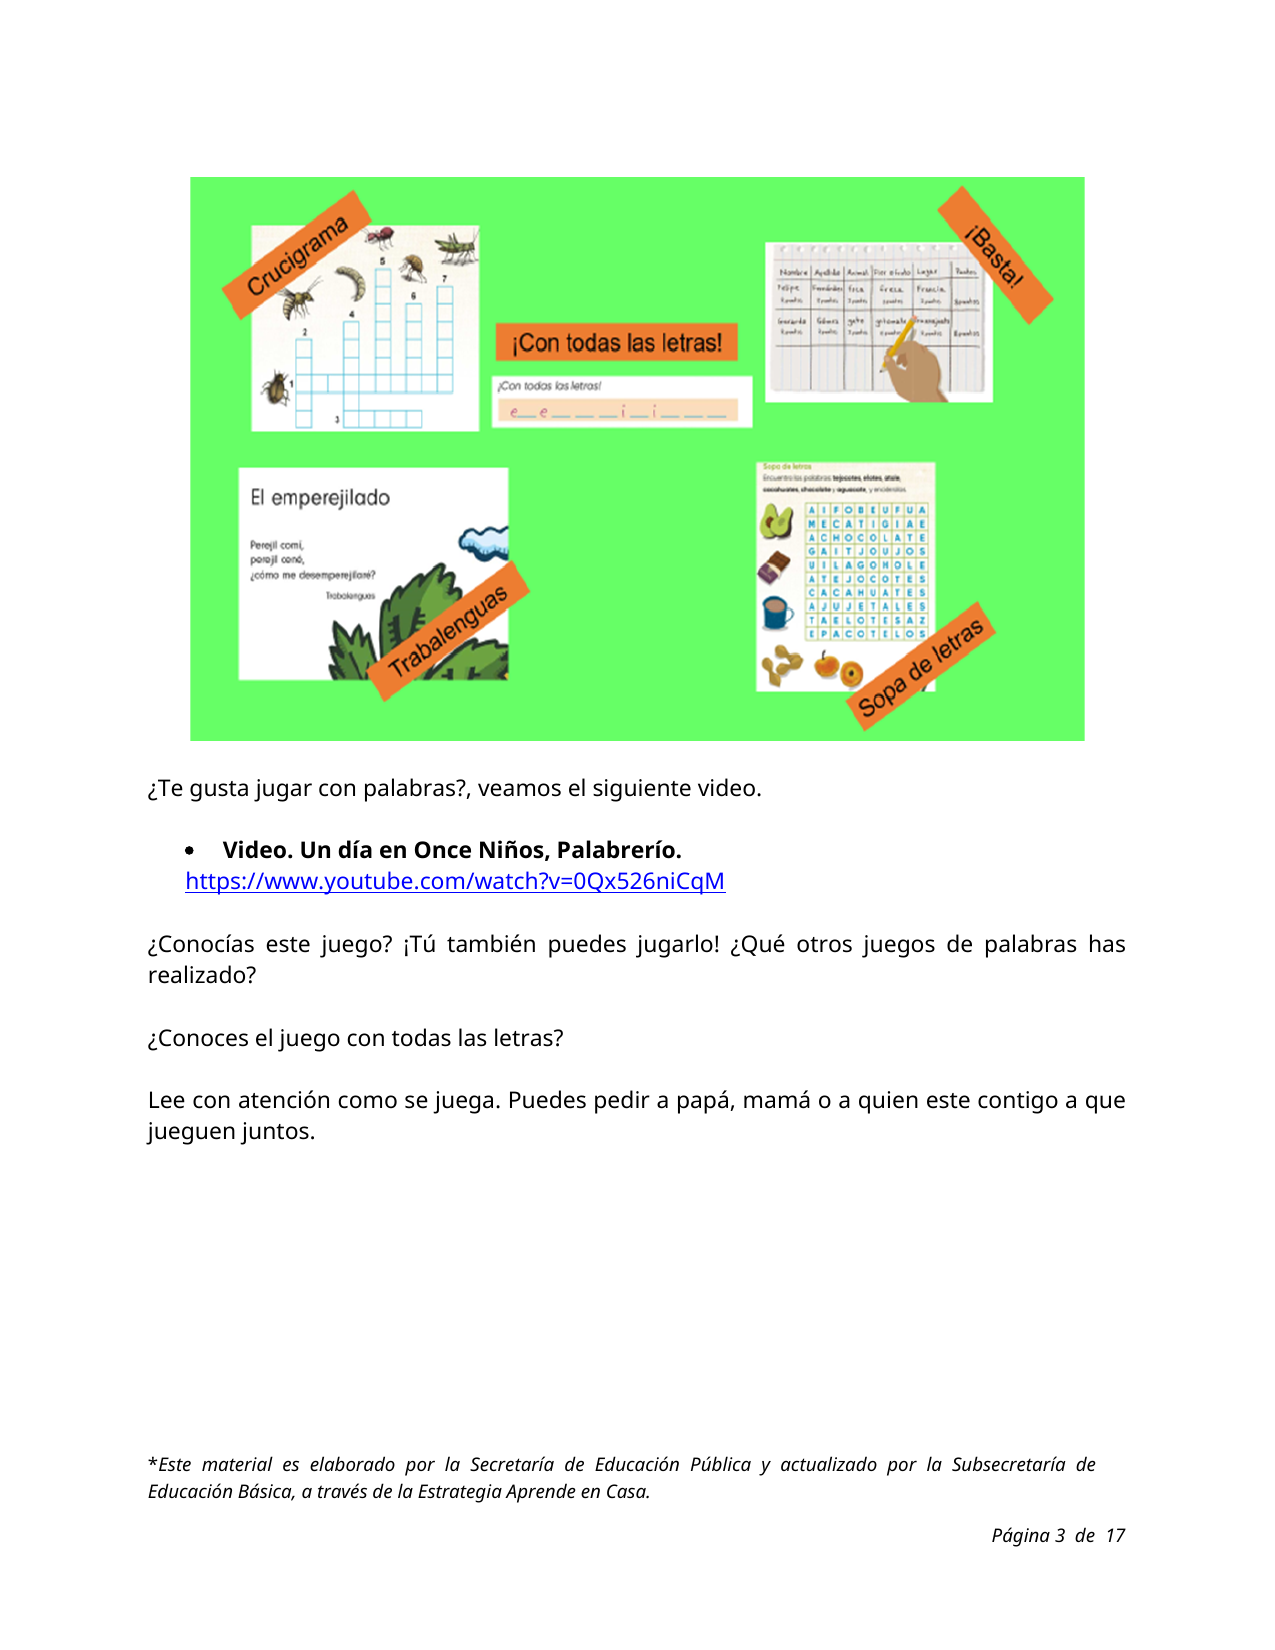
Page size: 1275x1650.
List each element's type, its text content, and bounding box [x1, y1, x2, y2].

text ¿Te gusta jugar con palabras?, veamos el siguiente video. [148, 771, 1127, 803]
text ¿Conocías este juego? ¡Tú también puedes jugarlo! ¿Qué otros juegos de palabras has realizado? [148, 928, 1127, 990]
text https://www.youtube.com/watch?v=0Qx526niCqM [185, 865, 1127, 896]
list Video. Un día en Once Niños, Palabrerío. [185, 834, 1127, 865]
picture [190, 177, 1085, 741]
text Lee con atención como se juega. Puedes pedir a papá, mamá o a quien este contigo a que jueguen juntos. [148, 1084, 1127, 1146]
text ¿Conoces el juego con todas las letras? [148, 1021, 1127, 1053]
